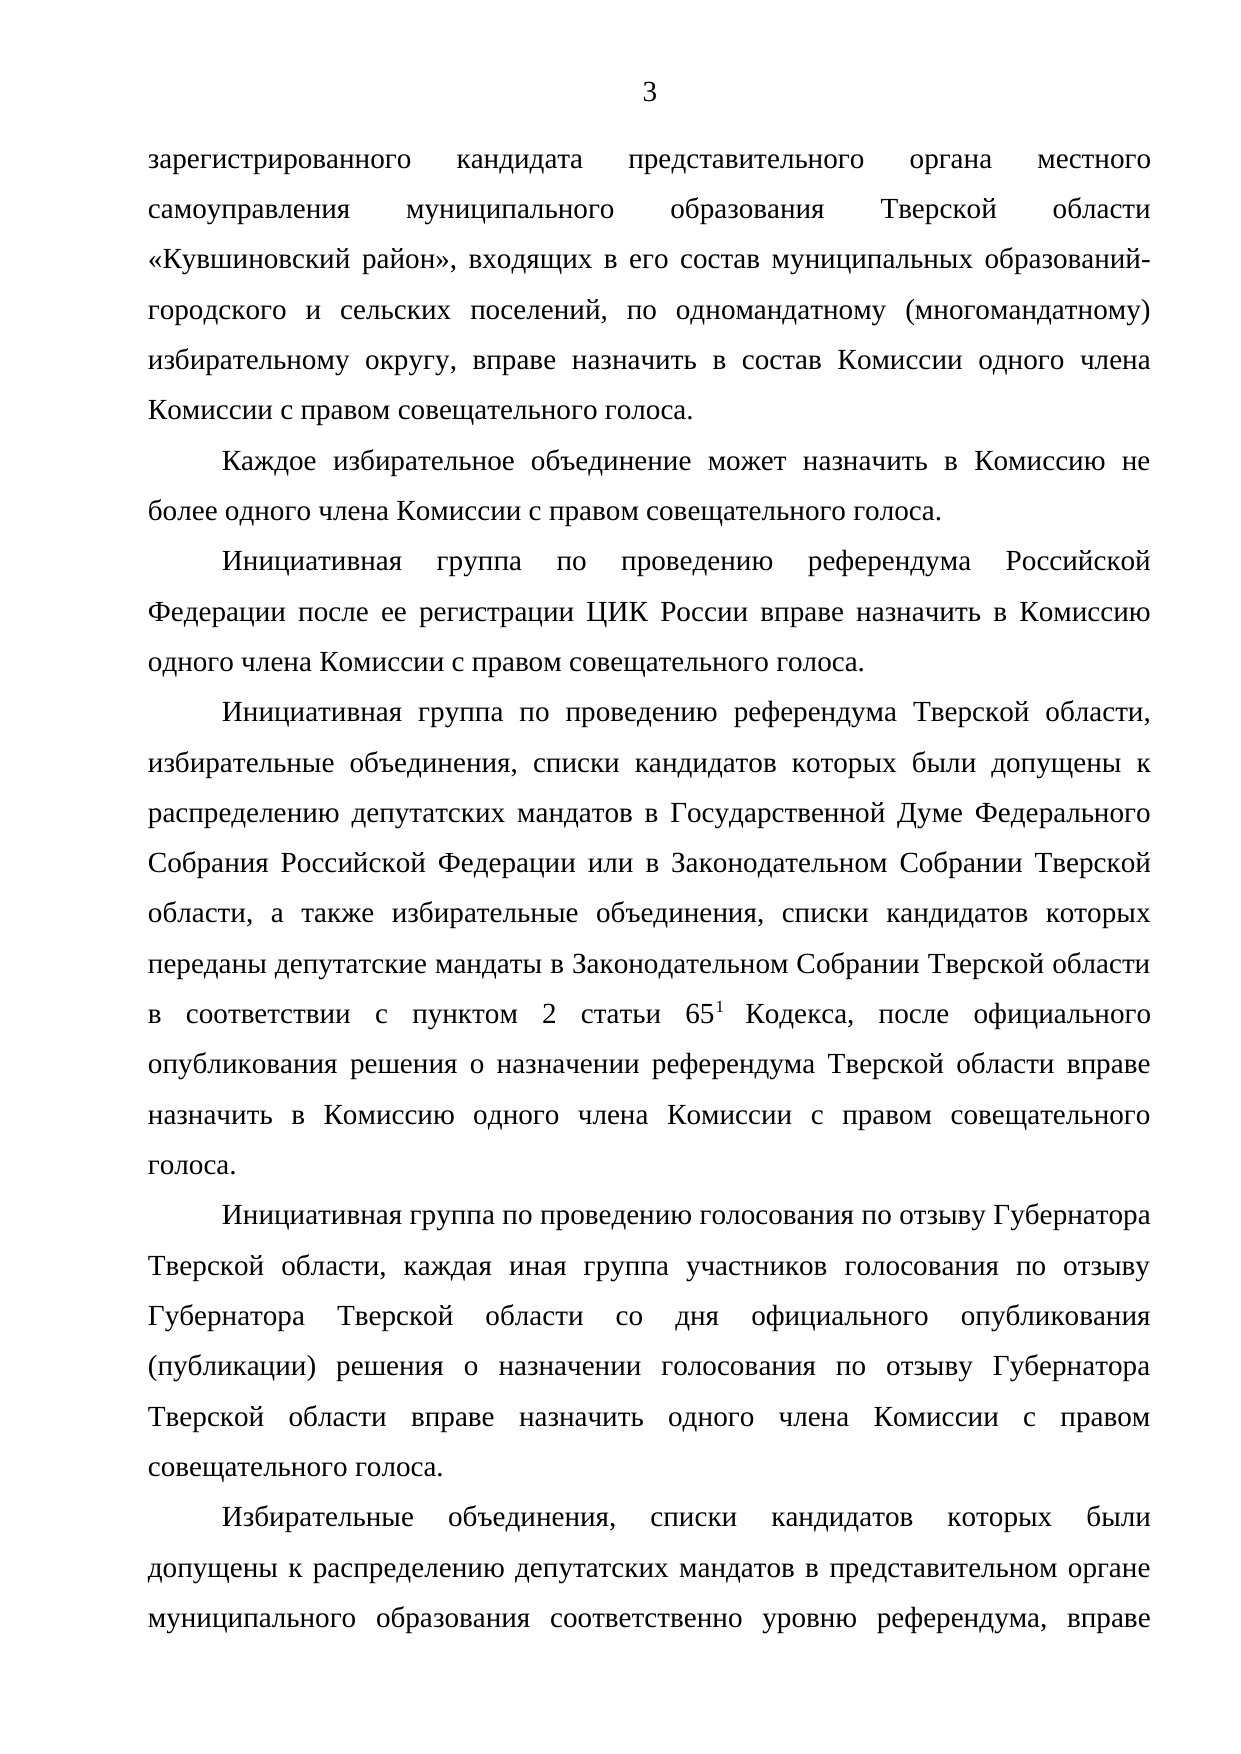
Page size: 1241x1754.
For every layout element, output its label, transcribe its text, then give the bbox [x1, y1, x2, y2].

text Инициативная группа по проведению референдума Тверской области, избирательные объединения, списки кандидатов которых были допущены к распределению депутатских мандатов в Государственной Думе Федерального Собрания Российской Федерации или в Законодательном Собрании Тверской области, а также избирательные объединения, списки кандидатов которых переданы депутатские мандаты в Законодательном Собрании Тверской области в соответствии с пунктом 2 статьи 651 Кодекса, после официального опубликования решения о назначении референдума Тверской области вправе назначить в Комиссию одного члена Комиссии с правом совещательного голоса. [148, 694, 1152, 1181]
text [148, 141, 1152, 426]
text Каждое избирательное объединение может назначить в Комиссию не более одного члена Комиссии с правом совещательного голоса. [148, 443, 1152, 527]
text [148, 1499, 1152, 1633]
text Инициативная группа по проведению голосования по отзыву Губернатора Тверской области, каждая иная группа участников голосования по отзыву Губернатора Тверской области со дня официального опубликования (публикации) решения о назначении голосования по отзыву Губернатора Тверской области вправе назначить одного члена Комиссии с правом совещательного голоса. [148, 1197, 1152, 1483]
text Инициативная группа по проведению референдума Российской Федерации после ее регистрации ЦИК России вправе назначить в Комиссию одного члена Комиссии с правом совещательного голоса. [148, 543, 1152, 678]
